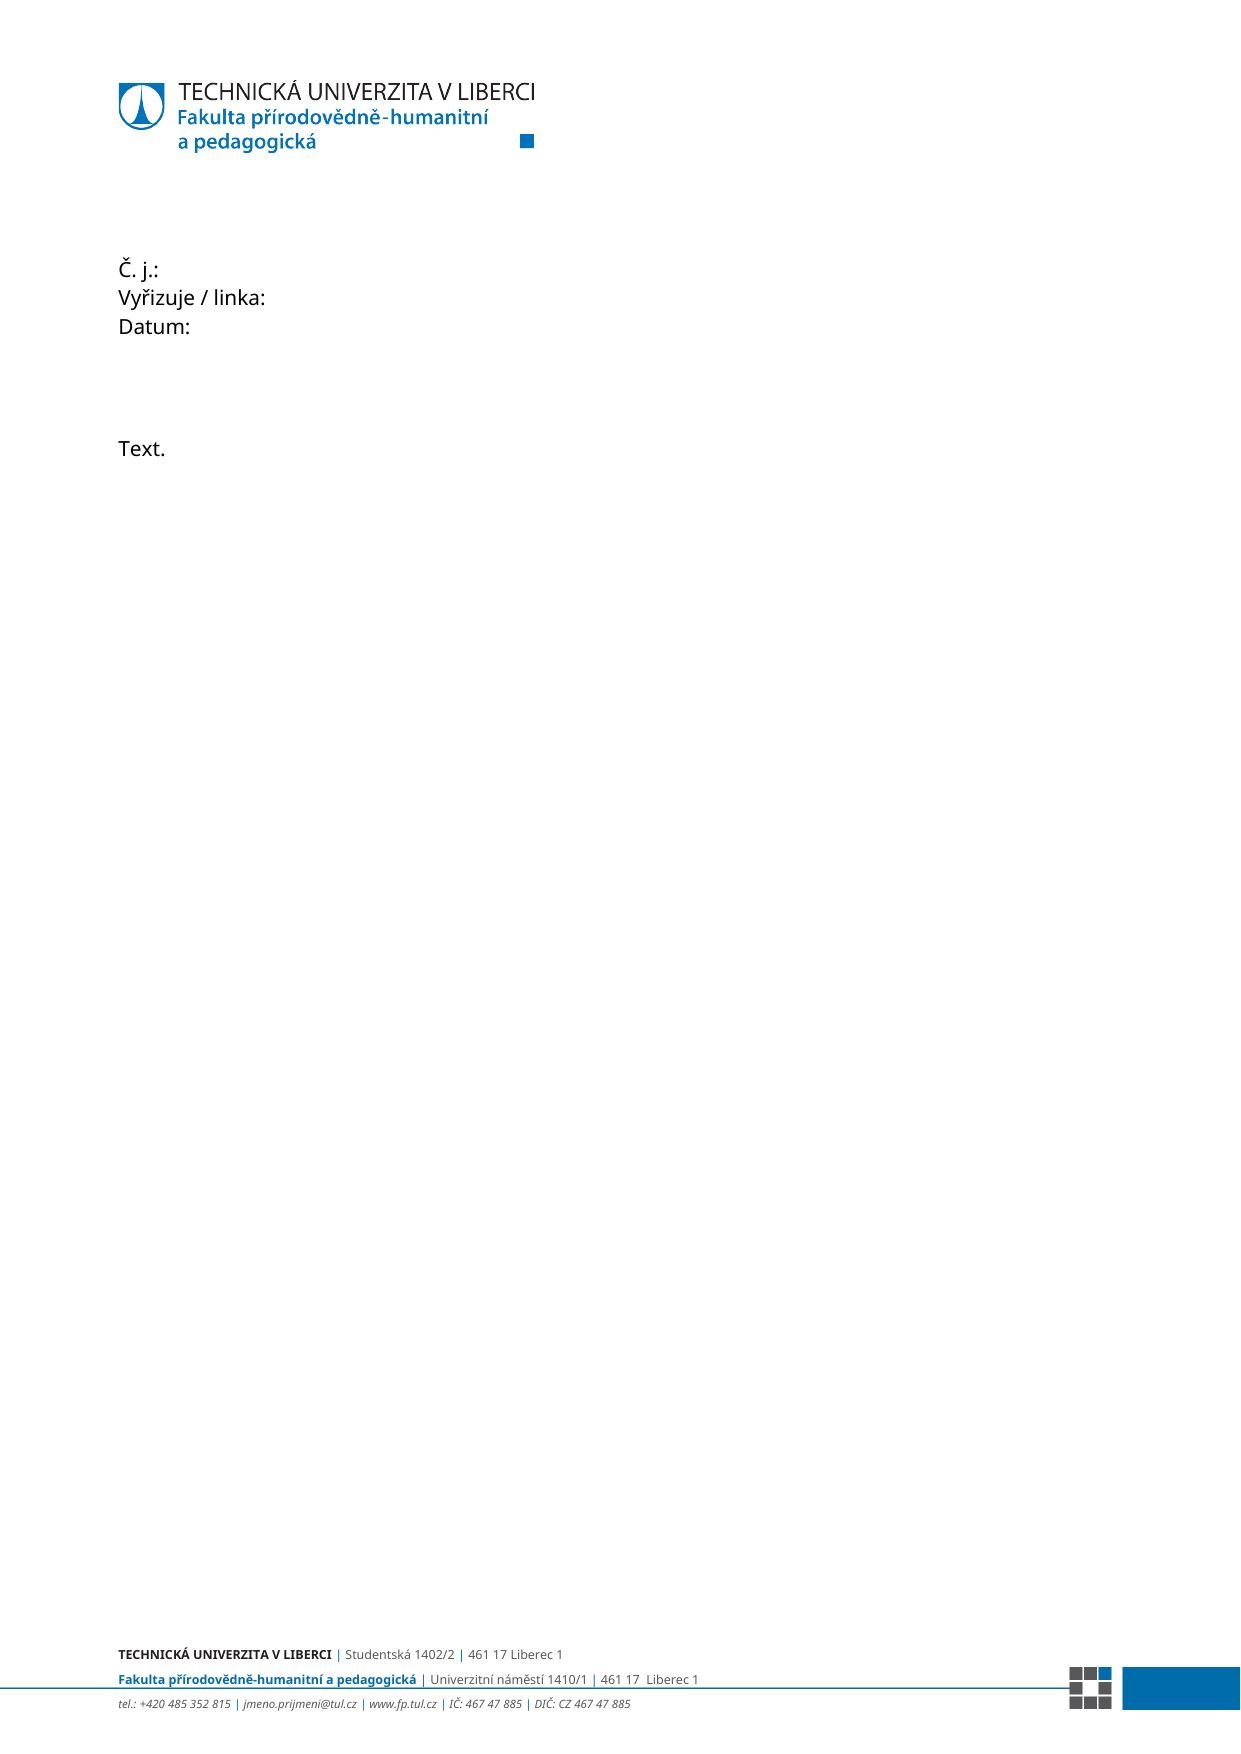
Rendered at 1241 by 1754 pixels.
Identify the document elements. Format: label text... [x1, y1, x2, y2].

picture [118, 80, 538, 155]
text Datum: [118, 312, 1122, 340]
text Č. j.: [118, 255, 1122, 283]
text Text. [118, 434, 1122, 462]
text Vyřizuje / linka: [118, 283, 1122, 312]
picture [0, 1667, 1241, 1751]
